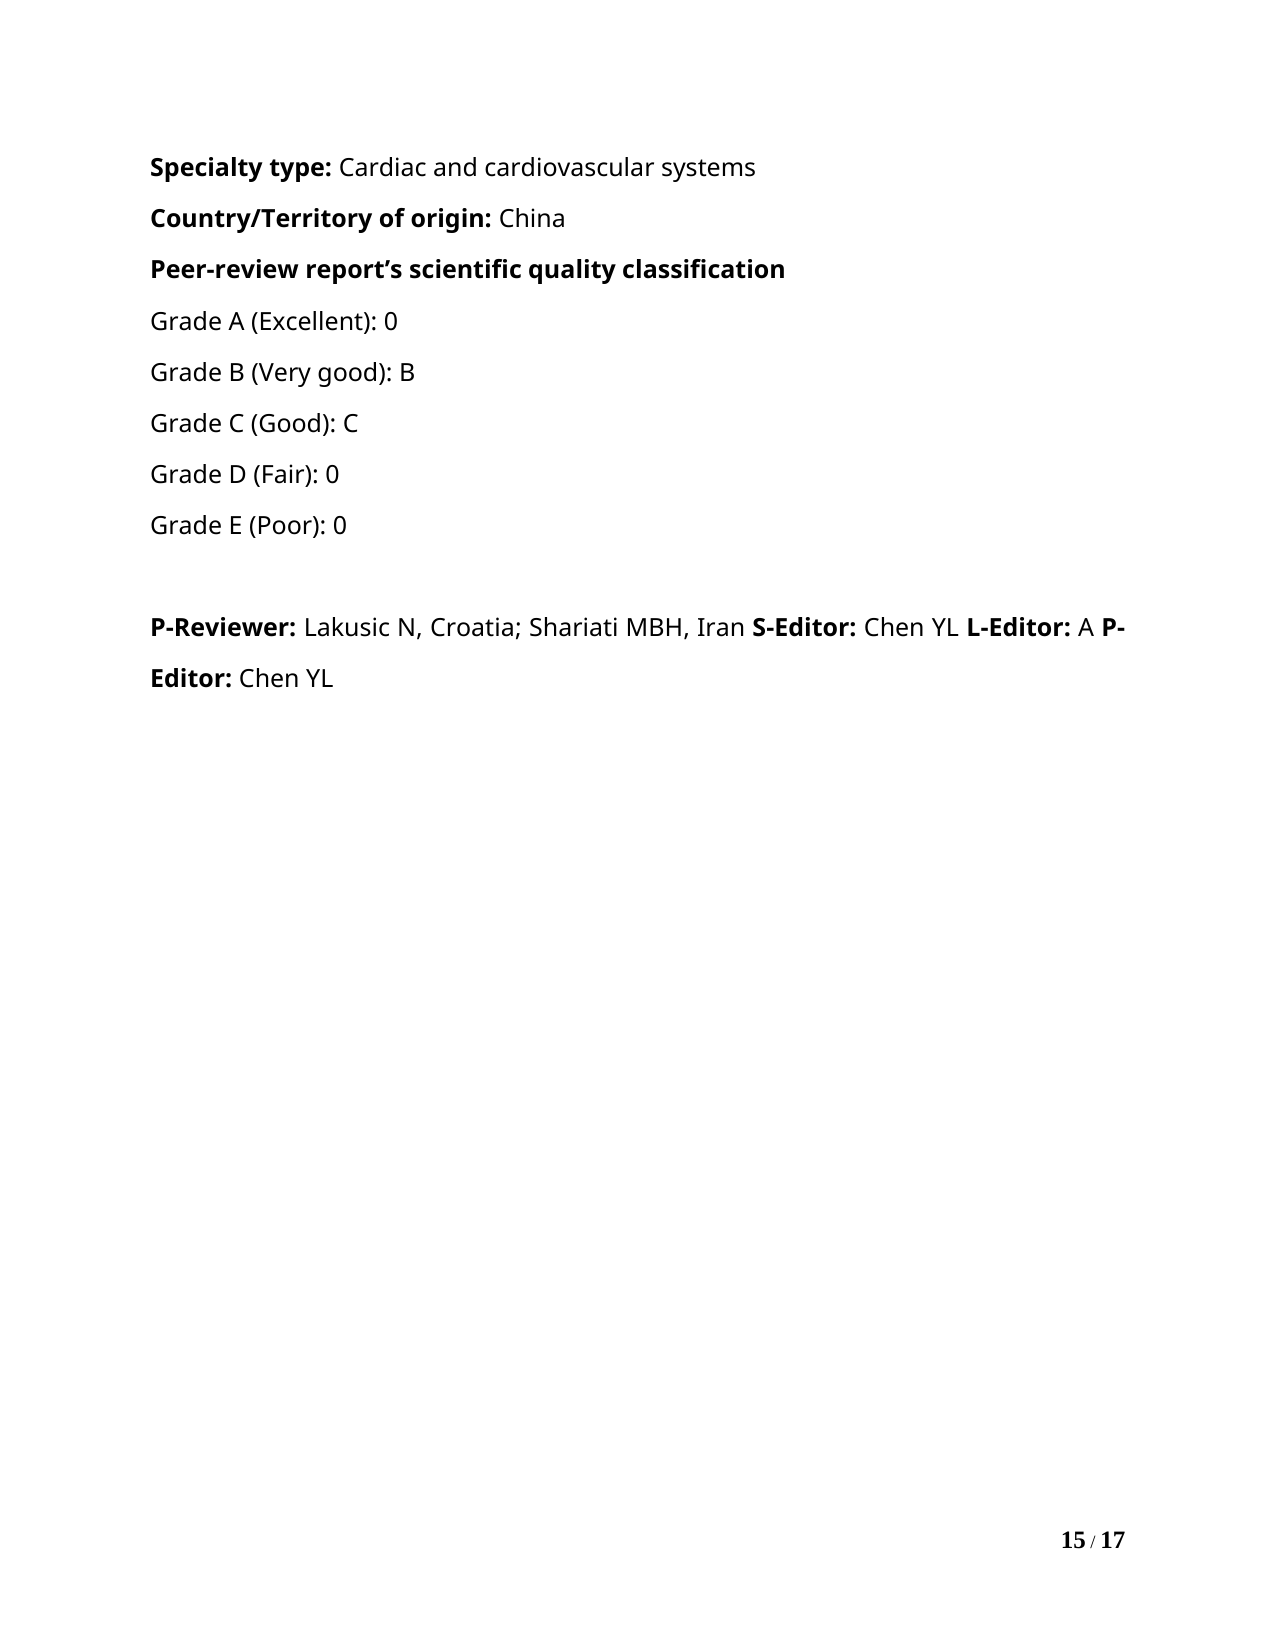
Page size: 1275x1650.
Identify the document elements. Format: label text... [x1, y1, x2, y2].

text Country/Territory of origin: China [150, 201, 1125, 235]
text Specialty type: Cardiac and cardiovascular systems [150, 150, 1125, 184]
text Grade E (Poor): 0 [150, 507, 1125, 541]
text Grade C (Good): C [150, 405, 1125, 439]
text Grade A (Excellent): 0 [150, 303, 1125, 337]
text Grade D (Fair): 0 [150, 456, 1125, 490]
text Grade B (Very good): B [150, 354, 1125, 388]
text Peer-review report’s scientific quality classification [150, 252, 1125, 286]
text P-Reviewer: Lakusic N, Croatia; Shariati MBH, Iran S-Editor: Chen YL L-Editor: A P-Editor: Chen YL [150, 609, 1125, 694]
